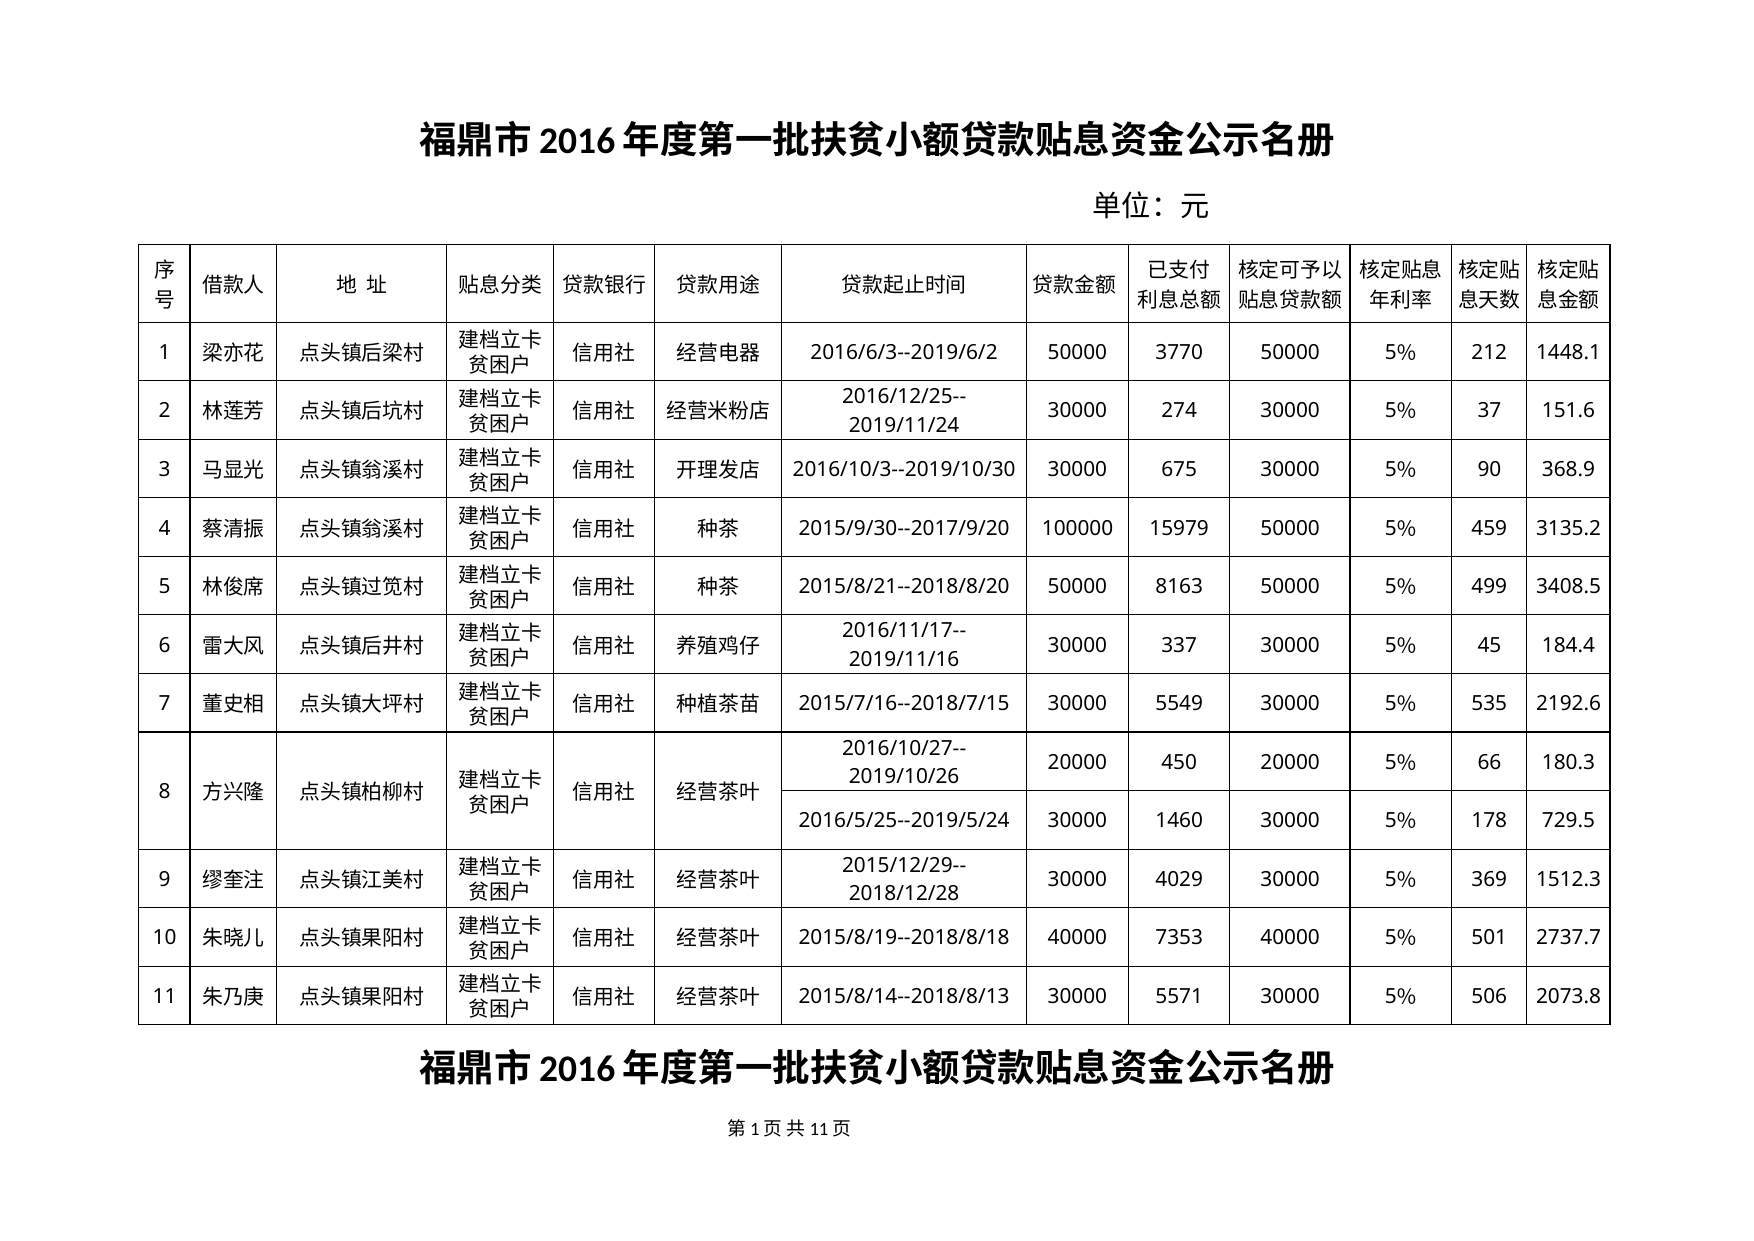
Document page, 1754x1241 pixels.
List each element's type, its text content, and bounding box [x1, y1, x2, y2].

table_cell 30000 [1027, 674, 1128, 731]
table_cell 建档立卡贫困户 [447, 967, 553, 1024]
table_cell 37 [1452, 381, 1526, 439]
table_cell 6 [139, 615, 189, 673]
table_cell 5 [139, 557, 189, 614]
table_cell 点头镇后井村 [277, 615, 446, 673]
table_cell 点头镇过笕村 [277, 557, 446, 614]
table_cell 50000 [1230, 498, 1349, 556]
table_cell 212 [1452, 323, 1526, 380]
table_cell 点头镇果阳村 [277, 967, 446, 1024]
table_cell 梁亦花 [191, 323, 276, 380]
table_cell 30000 [1230, 381, 1349, 439]
text 单位：元 [118, 171, 1636, 237]
table_cell 178 [1452, 791, 1526, 848]
table_cell 雷大风 [191, 615, 276, 673]
table_cell 建档立卡贫困户 [447, 381, 553, 439]
table_cell 4 [139, 498, 189, 556]
table_cell 5571 [1129, 967, 1229, 1024]
table_cell 朱乃庚 [191, 967, 276, 1024]
table_cell 2015/12/29--2018/12/28 [782, 850, 1026, 907]
table_cell 信用社 [554, 908, 654, 966]
table_cell 30000 [1230, 791, 1349, 848]
table_cell 100000 [1027, 498, 1128, 556]
table_cell 3 [139, 440, 189, 497]
table_cell 50000 [1230, 557, 1349, 614]
table_cell 马显光 [191, 440, 276, 497]
table_cell 建档立卡贫困户 [447, 674, 553, 731]
table_cell 8 [139, 733, 189, 848]
table_cell 信用社 [554, 323, 654, 380]
table_cell 点头镇大坪村 [277, 674, 446, 731]
table_cell 3135.2 [1527, 498, 1609, 556]
table_cell 368.9 [1527, 440, 1609, 497]
table_header 序号 [139, 245, 189, 322]
table_cell 1 [139, 323, 189, 380]
table_cell 50000 [1027, 557, 1128, 614]
table_cell 66 [1452, 733, 1526, 790]
table_cell 30000 [1230, 850, 1349, 907]
table_cell 种植茶苗 [655, 674, 781, 731]
table_cell 5％ [1351, 850, 1451, 907]
table_cell 274 [1129, 381, 1229, 439]
table_header 借款人 [191, 245, 276, 322]
table_cell 经营米粉店 [655, 381, 781, 439]
table_cell 499 [1452, 557, 1526, 614]
table_cell 种茶 [655, 498, 781, 556]
table_cell 5549 [1129, 674, 1229, 731]
table_cell 729.5 [1527, 791, 1609, 848]
table_cell 信用社 [554, 850, 654, 907]
table_cell 15979 [1129, 498, 1229, 556]
table_header 核定贴息 年利率 [1351, 245, 1451, 322]
table_cell 30000 [1230, 615, 1349, 673]
table_cell 点头镇翁溪村 [277, 498, 446, 556]
table_cell 信用社 [554, 498, 654, 556]
table_cell 30000 [1027, 440, 1128, 497]
table_header 核定贴 息金额 [1527, 245, 1609, 322]
table_cell 建档立卡贫困户 [447, 908, 553, 966]
table_cell 林莲芳 [191, 381, 276, 439]
table_cell 506 [1452, 967, 1526, 1024]
table_cell 30000 [1027, 381, 1128, 439]
table_cell 信用社 [554, 557, 654, 614]
table_cell 30000 [1230, 967, 1349, 1024]
table_cell 180.3 [1527, 733, 1609, 790]
table_cell 5％ [1351, 733, 1451, 790]
table_cell 经营茶叶 [655, 850, 781, 907]
table_cell 5％ [1351, 381, 1451, 439]
table_cell 5％ [1351, 440, 1451, 497]
table_cell 9 [139, 850, 189, 907]
table_cell 2015/7/16--2018/7/15 [782, 674, 1026, 731]
table_cell 经营茶叶 [655, 967, 781, 1024]
table_header 贴息分类 [447, 245, 553, 322]
table_cell 675 [1129, 440, 1229, 497]
table_cell 5％ [1351, 615, 1451, 673]
table_cell 点头镇后坑村 [277, 381, 446, 439]
text 福鼎市2016年度第一批扶贫小额贷款贴息资金公示名册 [118, 104, 1636, 171]
table_cell 2073.8 [1527, 967, 1609, 1024]
table_cell 5％ [1351, 674, 1451, 731]
table_cell 459 [1452, 498, 1526, 556]
table_cell 501 [1452, 908, 1526, 966]
table_cell 2015/9/30--2017/9/20 [782, 498, 1026, 556]
table_cell 1460 [1129, 791, 1229, 848]
table_cell 建档立卡贫困户 [447, 850, 553, 907]
table_cell 50000 [1230, 323, 1349, 380]
table_header 贷款金额 [1027, 245, 1128, 322]
table_cell 2016/10/3--2019/10/30 [782, 440, 1026, 497]
table_cell 30000 [1027, 967, 1128, 1024]
table_header 核定可予以 贴息贷款额 [1230, 245, 1349, 322]
table_cell 30000 [1027, 615, 1128, 673]
table_cell 2016/12/25--2019/11/24 [782, 381, 1026, 439]
table_cell 经营电器 [655, 323, 781, 380]
table_cell 30000 [1230, 440, 1349, 497]
table_cell 建档立卡贫困户 [447, 498, 553, 556]
table_cell 2015/8/19--2018/8/18 [782, 908, 1026, 966]
table_cell 5％ [1351, 908, 1451, 966]
table_cell 2016/10/27--2019/10/26 [782, 733, 1026, 790]
table_cell 缪奎注 [191, 850, 276, 907]
table_cell 养殖鸡仔 [655, 615, 781, 673]
table_cell 7 [139, 674, 189, 731]
table_cell 经营茶叶 [655, 733, 781, 848]
table_cell 30000 [1230, 674, 1349, 731]
table_cell 20000 [1230, 733, 1349, 790]
table_cell 建档立卡贫困户 [447, 557, 553, 614]
table_header 核定贴 息天数 [1452, 245, 1526, 322]
table_cell 30000 [1027, 850, 1128, 907]
table_cell 信用社 [554, 440, 654, 497]
table_cell 开理发店 [655, 440, 781, 497]
table_cell 2 [139, 381, 189, 439]
table_cell 建档立卡贫困户 [447, 440, 553, 497]
table_cell 5％ [1351, 498, 1451, 556]
table_cell 点头镇柏柳村 [277, 733, 446, 848]
table_header 贷款用途 [655, 245, 781, 322]
table_cell 30000 [1027, 791, 1128, 848]
table_cell 董史相 [191, 674, 276, 731]
table_cell 10 [139, 908, 189, 966]
text 福鼎市2016年度第一批扶贫小额贷款贴息资金公示名册 [118, 303, 1636, 1098]
table_cell 蔡清振 [191, 498, 276, 556]
table_cell 40000 [1230, 908, 1349, 966]
table_cell 369 [1452, 850, 1526, 907]
table_cell 8163 [1129, 557, 1229, 614]
table_header 地 址 [277, 245, 446, 322]
table_cell 经营茶叶 [655, 908, 781, 966]
table_cell 2016/6/3--2019/6/2 [782, 323, 1026, 380]
table_cell 45 [1452, 615, 1526, 673]
table_cell 5％ [1351, 323, 1451, 380]
table_cell 建档立卡贫困户 [447, 323, 553, 380]
table_cell 信用社 [554, 615, 654, 673]
table_cell 2015/8/14--2018/8/13 [782, 967, 1026, 1024]
table_cell 点头镇果阳村 [277, 908, 446, 966]
table_cell 点头镇翁溪村 [277, 440, 446, 497]
table_cell 2016/5/25--2019/5/24 [782, 791, 1026, 848]
table_cell 3408.5 [1527, 557, 1609, 614]
table_cell 点头镇后梁村 [277, 323, 446, 380]
table_cell 建档立卡贫困户 [447, 733, 553, 848]
table_cell 种茶 [655, 557, 781, 614]
table_cell 1448.1 [1527, 323, 1609, 380]
table_cell 337 [1129, 615, 1229, 673]
table_cell 4029 [1129, 850, 1229, 907]
table_cell 林俊席 [191, 557, 276, 614]
table_cell 151.6 [1527, 381, 1609, 439]
table_cell 信用社 [554, 733, 654, 848]
table_cell 11 [139, 967, 189, 1024]
table_header 已支付 利息总额 [1129, 245, 1229, 322]
table_cell 184.4 [1527, 615, 1609, 673]
table_cell 20000 [1027, 733, 1128, 790]
table_header 贷款起止时间 [782, 245, 1026, 322]
table_cell 7353 [1129, 908, 1229, 966]
table_cell 5％ [1351, 557, 1451, 614]
table_cell 2192.6 [1527, 674, 1609, 731]
table_cell 2015/8/21--2018/8/20 [782, 557, 1026, 614]
table_cell 3770 [1129, 323, 1229, 380]
table_cell 方兴隆 [191, 733, 276, 848]
table_cell 40000 [1027, 908, 1128, 966]
table_cell 信用社 [554, 674, 654, 731]
table_cell 建档立卡贫困户 [447, 615, 553, 673]
table_header 贷款银行 [554, 245, 654, 322]
table_cell 1512.3 [1527, 850, 1609, 907]
table_cell 50000 [1027, 323, 1128, 380]
table_cell 信用社 [554, 967, 654, 1024]
table_cell 535 [1452, 674, 1526, 731]
table_cell 90 [1452, 440, 1526, 497]
table_cell 2737.7 [1527, 908, 1609, 966]
table_cell 5％ [1351, 791, 1451, 848]
table_cell 2016/11/17--2019/11/16 [782, 615, 1026, 673]
table_cell 450 [1129, 733, 1229, 790]
table_cell 信用社 [554, 381, 654, 439]
table_cell 点头镇江美村 [277, 850, 446, 907]
table_cell 5％ [1351, 967, 1451, 1024]
table_cell 朱晓儿 [191, 908, 276, 966]
